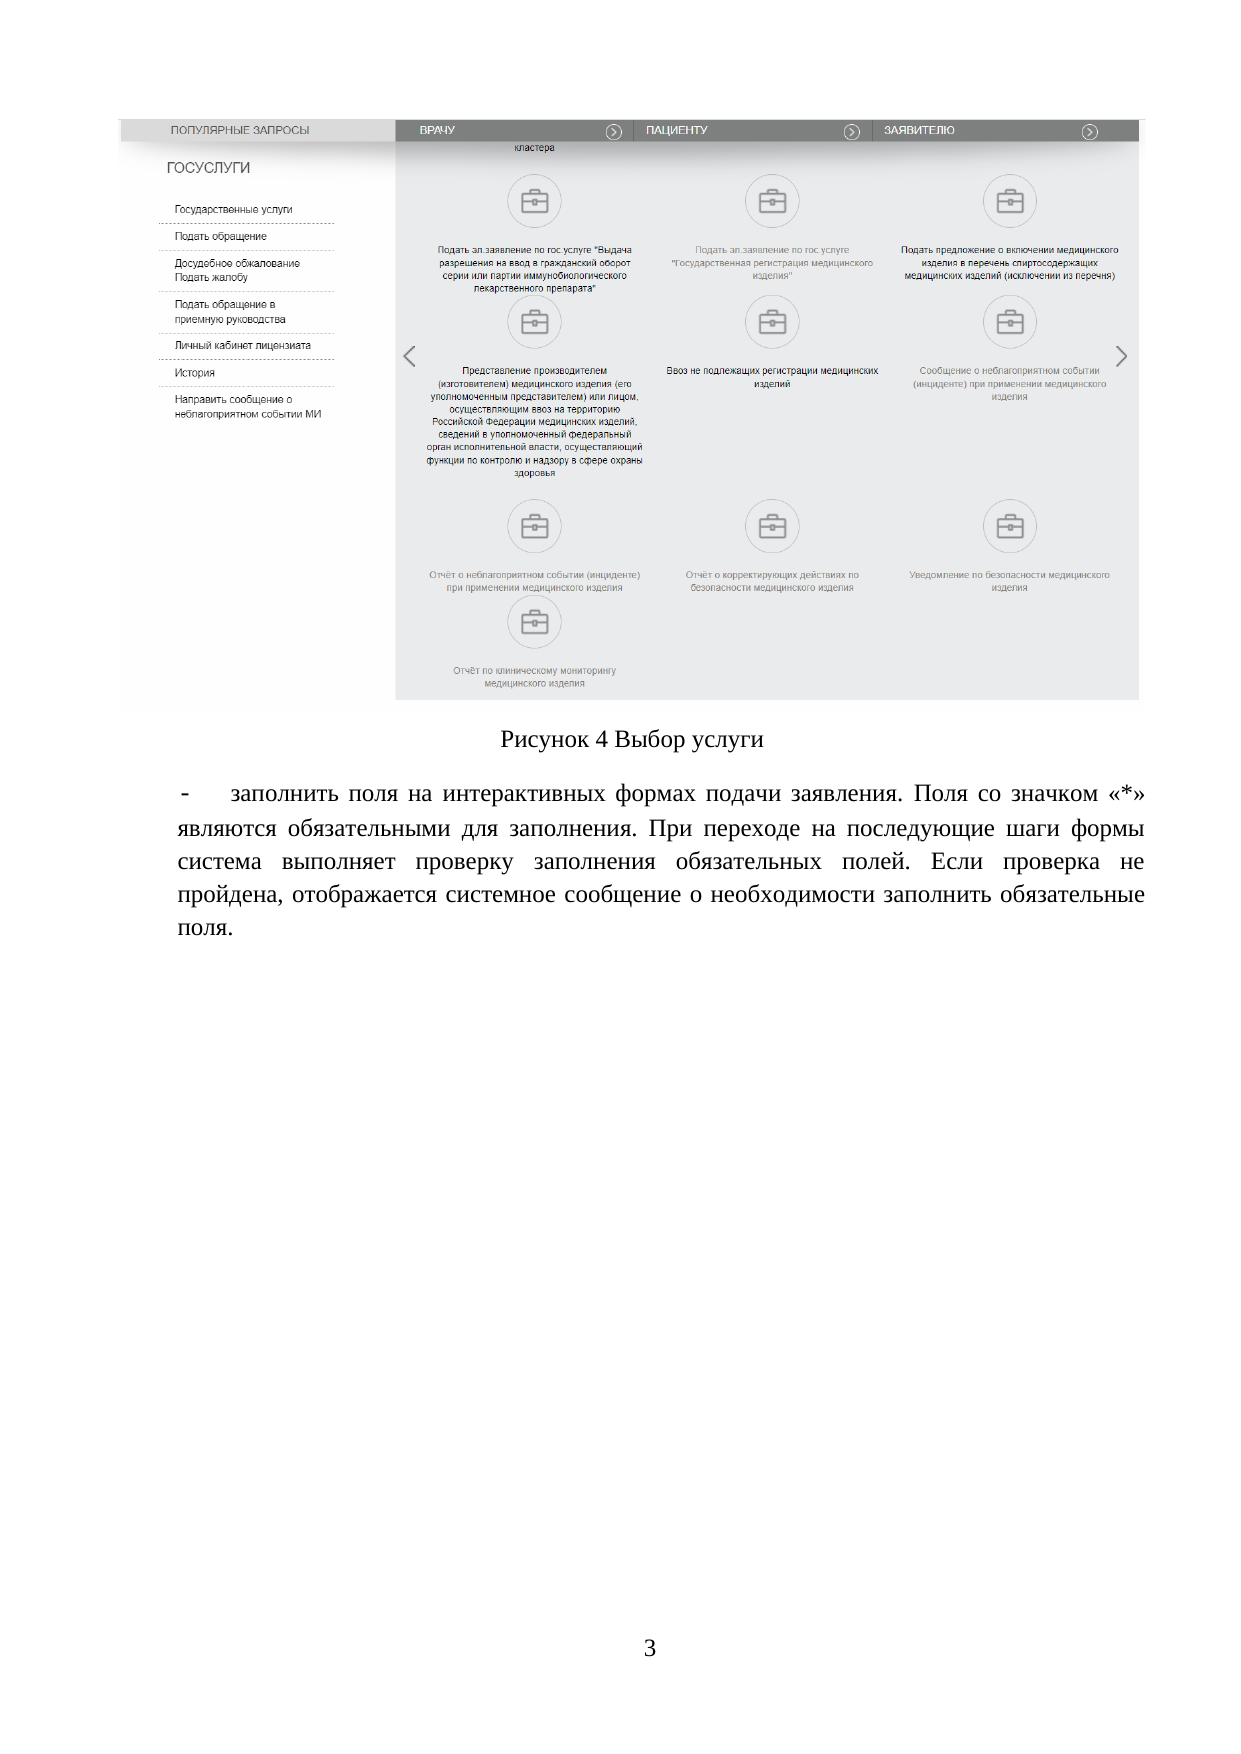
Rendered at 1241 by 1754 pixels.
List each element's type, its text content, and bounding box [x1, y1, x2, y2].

text Рисунок 4 Выбор услуги [118, 724, 1146, 753]
text заполнить поля на интерактивных формах подачи заявления. Поля со значком «*» являются обязательными для заполнения. При переходе на последующие шаги формы система выполняет проверку заполнения обязательных полей. Если проверка не пройдена, отображается системное сообщение о необходимости заполнить обязательные поля. [177, 778, 1146, 941]
picture [118, 118, 1146, 710]
